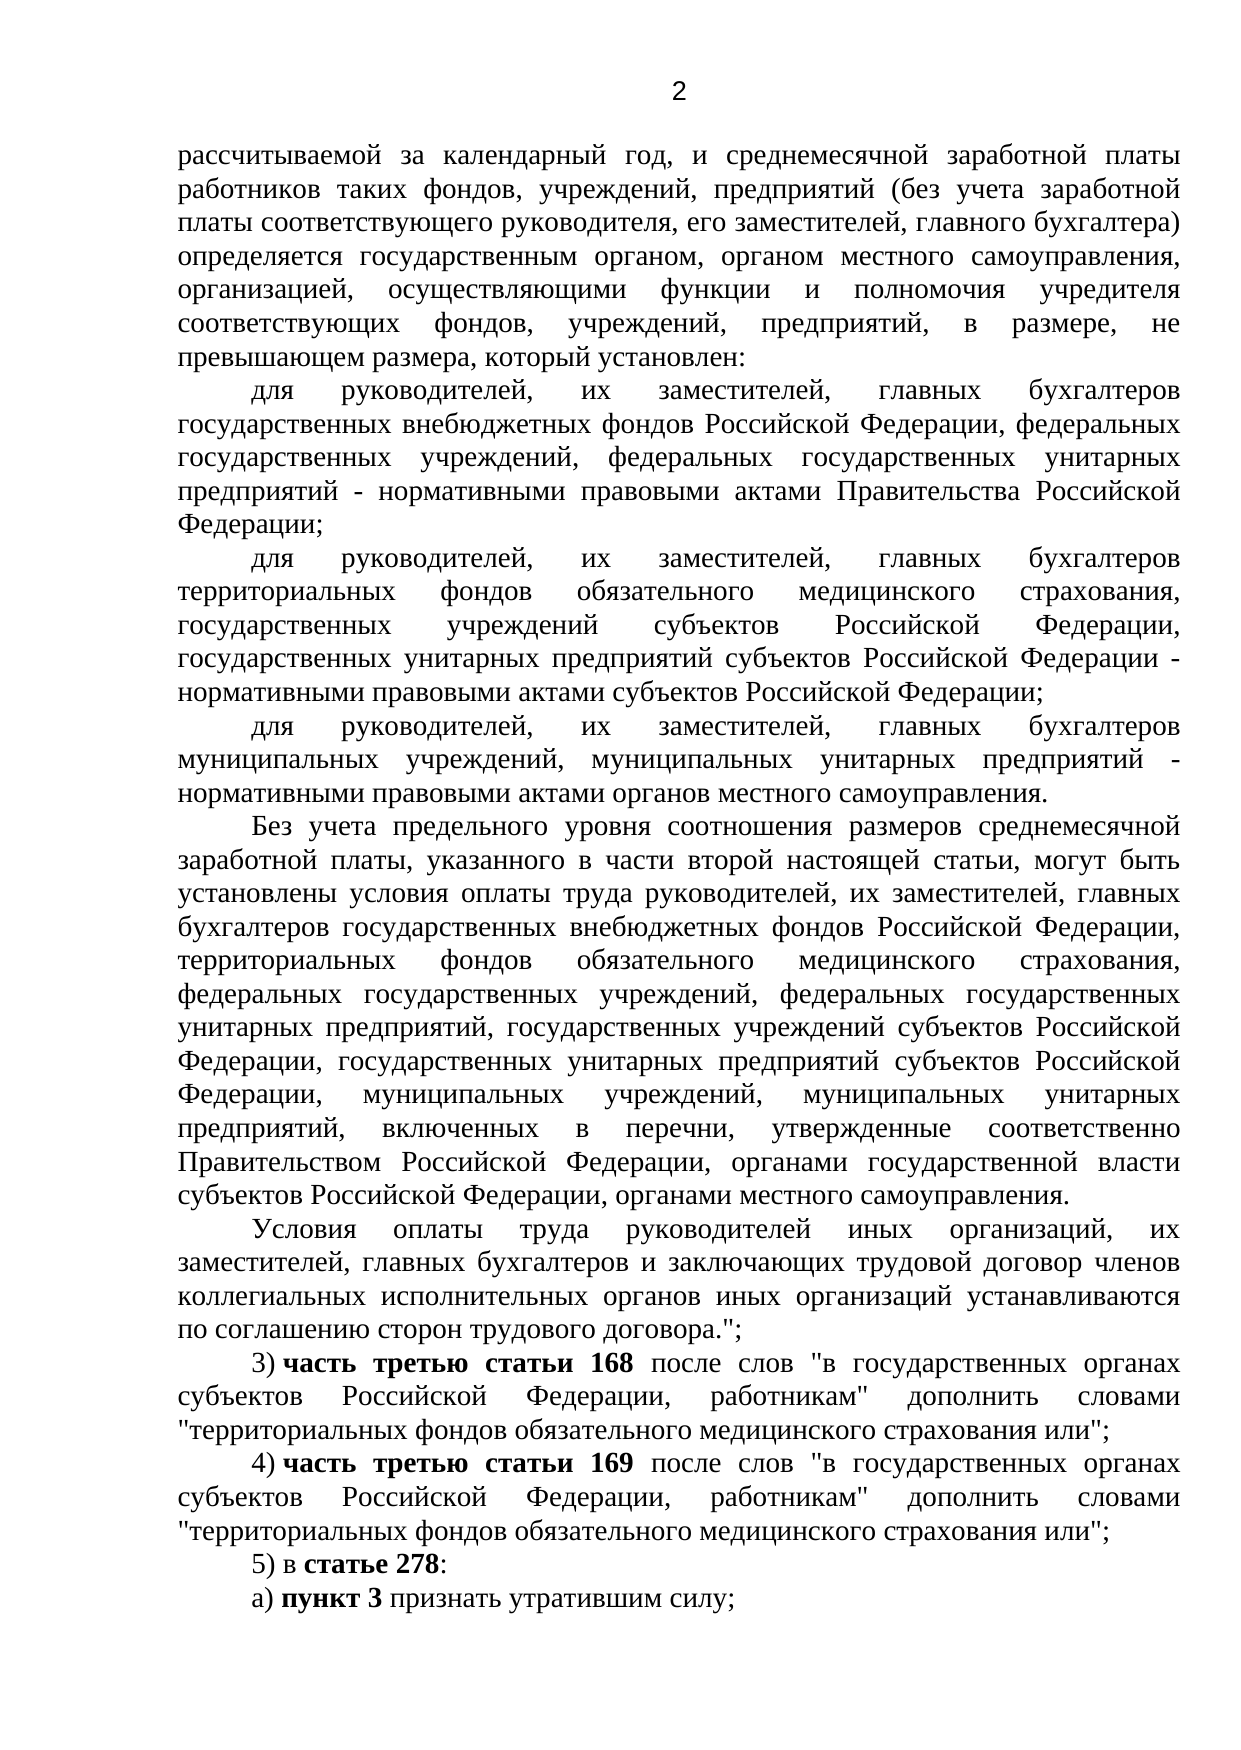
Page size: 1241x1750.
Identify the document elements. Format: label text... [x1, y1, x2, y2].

text 3) часть третью статьи 168 после слов "в государственных органах субъектов Российской Федерации, работникам" дополнить словами "территориальных фондов обязательного медицинского страхования или"; [177, 1345, 1181, 1446]
text для руководителей, их заместителей, главных бухгалтеров территориальных фондов обязательного медицинского страхования, государственных учреждений субъектов Российской Федерации, государственных унитарных предприятий субъектов Российской Федерации - нормативными правовыми актами субъектов Российской Федерации; [177, 540, 1181, 708]
text 4) часть третью статьи 169 после слов "в государственных органах субъектов Российской Федерации, работникам" дополнить словами "территориальных фондов обязательного медицинского страхования или"; [177, 1446, 1181, 1546]
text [177, 137, 1181, 372]
text Условия оплаты труда руководителей иных организаций, их заместителей, главных бухгалтеров и заключающих трудовой договор членов коллегиальных исполнительных органов иных организаций устанавливаются по соглашению сторон трудового договора."; [177, 1211, 1181, 1345]
text 5) в статье 278: [177, 1546, 1181, 1580]
text Без учета предельного уровня соотношения размеров среднемесячной заработной платы, указанного в части второй настоящей статьи, могут быть установлены условия оплаты труда руководителей, их заместителей, главных бухгалтеров государственных внебюджетных фондов Российской Федерации, территориальных фондов обязательного медицинского страхования, федеральных государственных учреждений, федеральных государственных унитарных предприятий, государственных учреждений субъектов Российской Федерации, государственных унитарных предприятий субъектов Российской Федерации, муниципальных учреждений, муниципальных унитарных предприятий, включенных в перечни, утвержденные соответственно Правительством Российской Федерации, органами государственной власти субъектов Российской Федерации, органами местного самоуправления. [177, 808, 1181, 1211]
text а) пункт 3 признать утратившим силу; [177, 1580, 1181, 1613]
text для руководителей, их заместителей, главных бухгалтеров муниципальных учреждений, муниципальных унитарных предприятий - нормативными правовыми актами органов местного самоуправления. [177, 708, 1181, 808]
text для руководителей, их заместителей, главных бухгалтеров государственных внебюджетных фондов Российской Федерации, федеральных государственных учреждений, федеральных государственных унитарных предприятий - нормативными правовыми актами Правительства Российской Федерации; [177, 372, 1181, 540]
